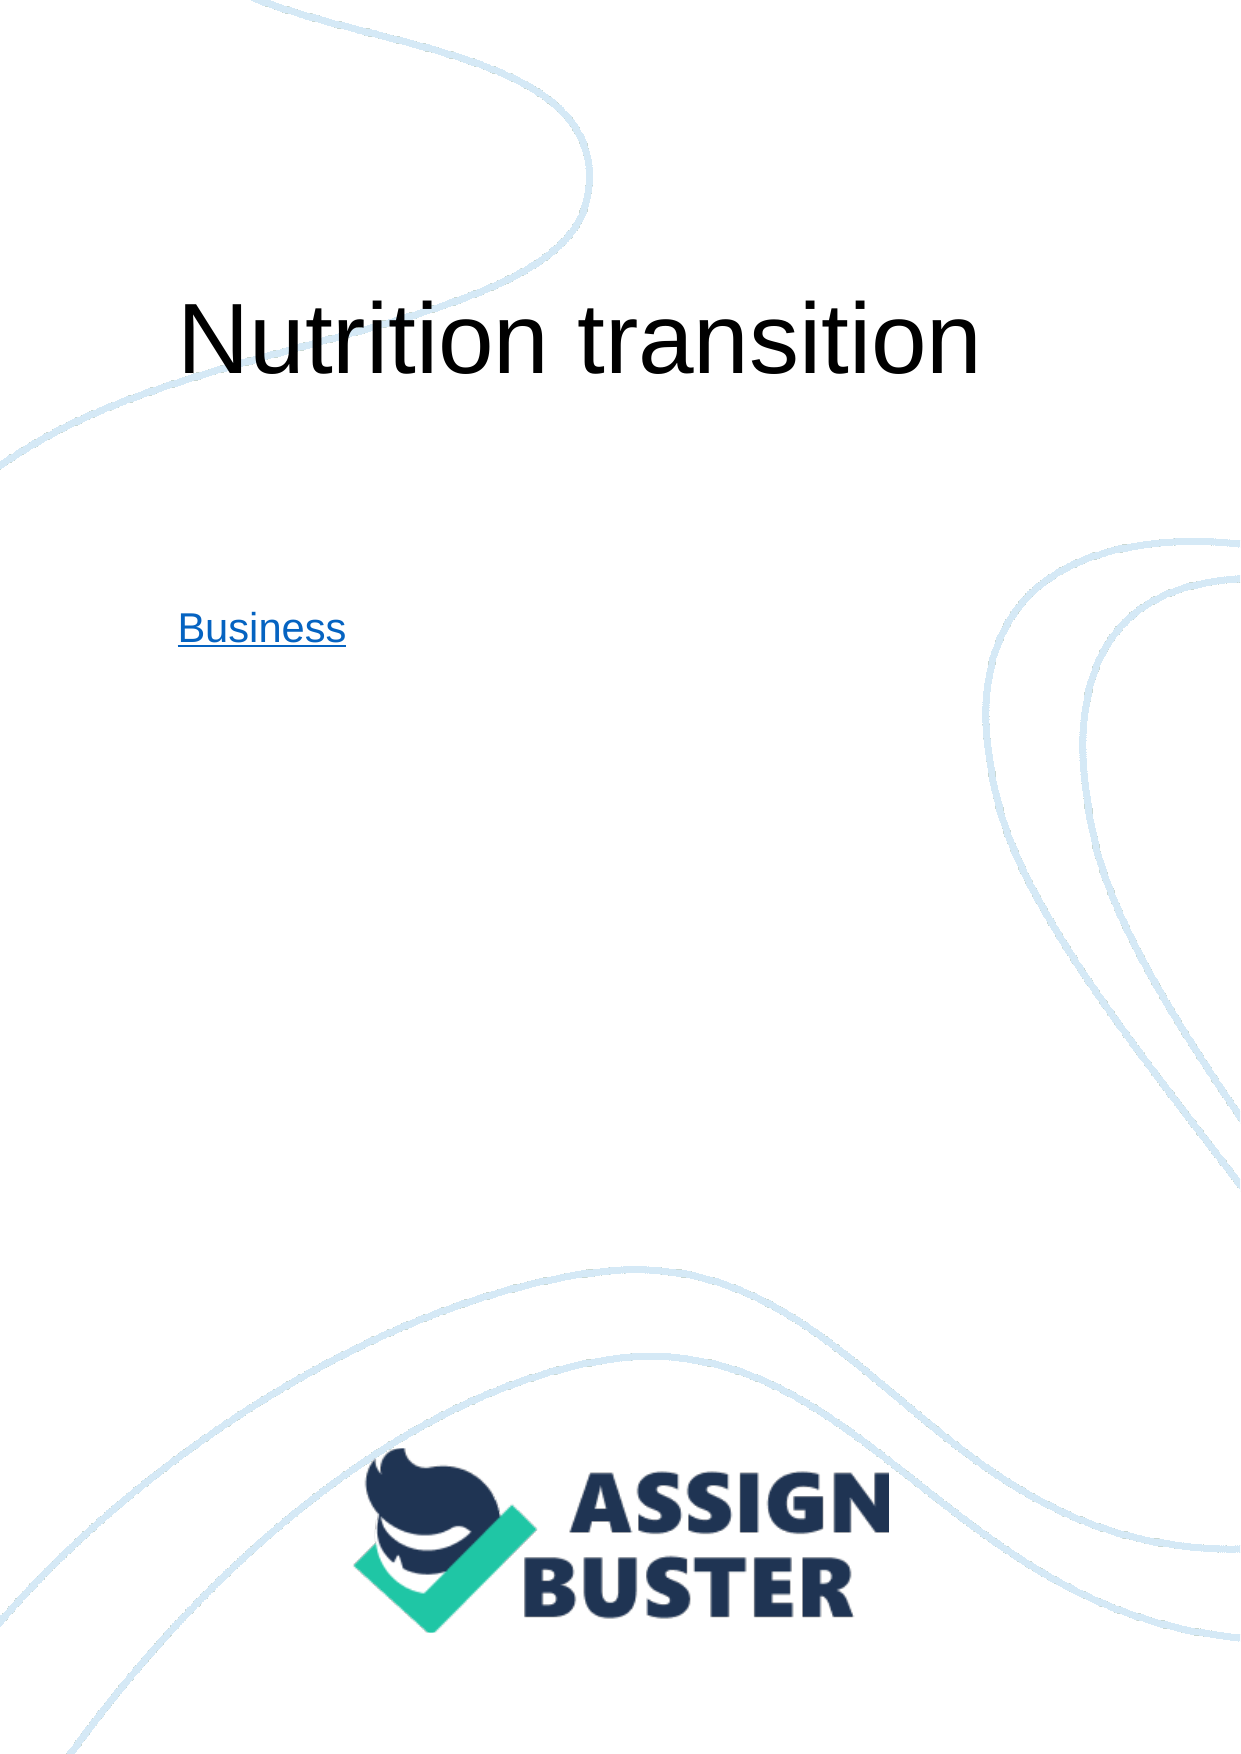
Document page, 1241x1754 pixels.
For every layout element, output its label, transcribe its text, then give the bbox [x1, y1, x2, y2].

subtitle Nutrition transition [177, 279, 1152, 394]
text Business [177, 604, 1152, 652]
picture [0, 0, 1241, 1754]
